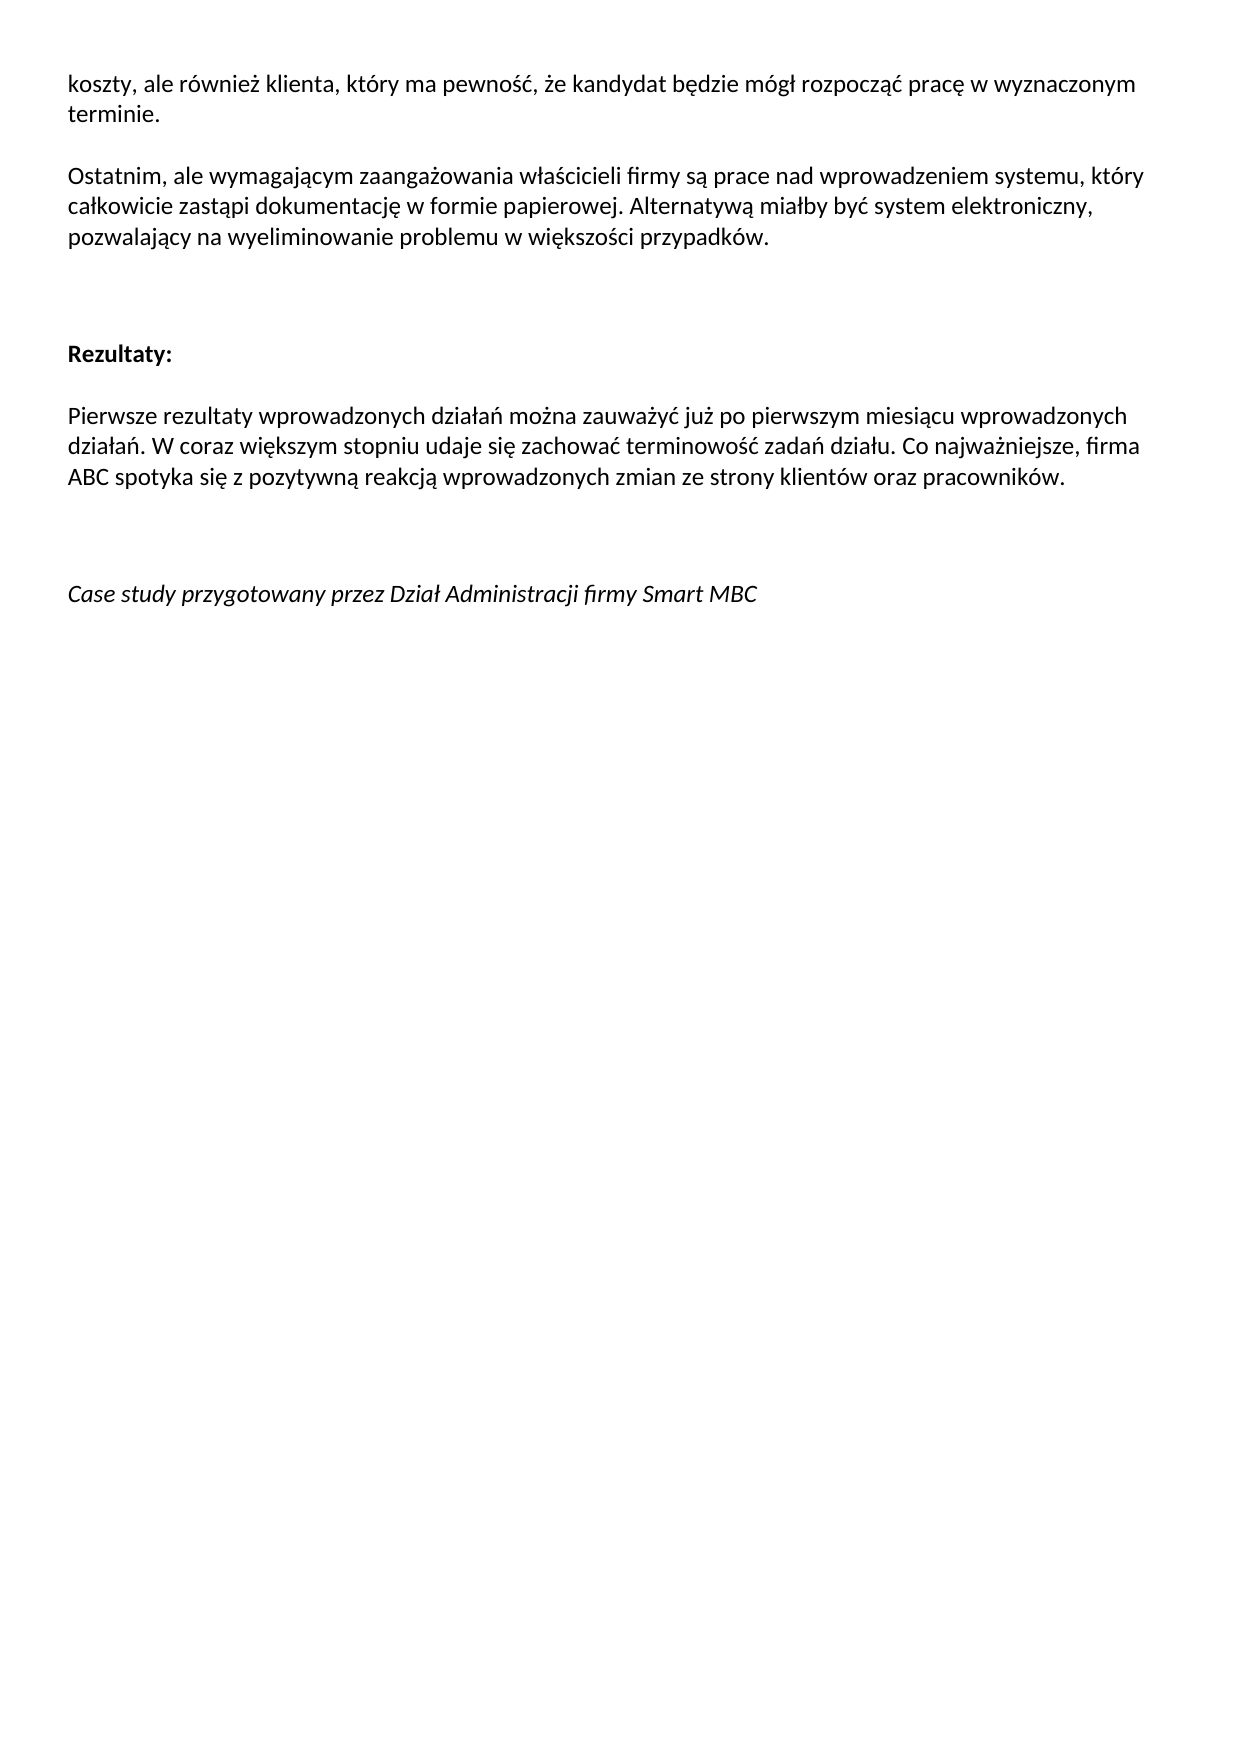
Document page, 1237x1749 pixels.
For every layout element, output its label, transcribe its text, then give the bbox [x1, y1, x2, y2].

text Pierwsze rezultaty wprowadzonych działań można zauważyć już po pierwszym miesiącu wprowadzonych działań. W coraz większym stopniu udaje się zachować terminowość zadań działu. Co najważniejsze, firma ABC spotyka się z pozytywną reakcją wprowadzonych zmian ze strony klientów oraz pracowników. [68, 400, 1169, 491]
text Case study przygotowany przez Dział Administracji firmy Smart MBC [68, 578, 1169, 608]
text Rezultaty: [68, 338, 1169, 368]
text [68, 68, 1169, 129]
text Ostatnim, ale wymagającym zaangażowania właścicieli firmy są prace nad wprowadzeniem systemu, który całkowicie zastąpi dokumentację w formie papierowej. Alternatywą miałby być system elektroniczny, pozwalający na wyeliminowanie problemu w większości przypadków. [68, 160, 1169, 252]
